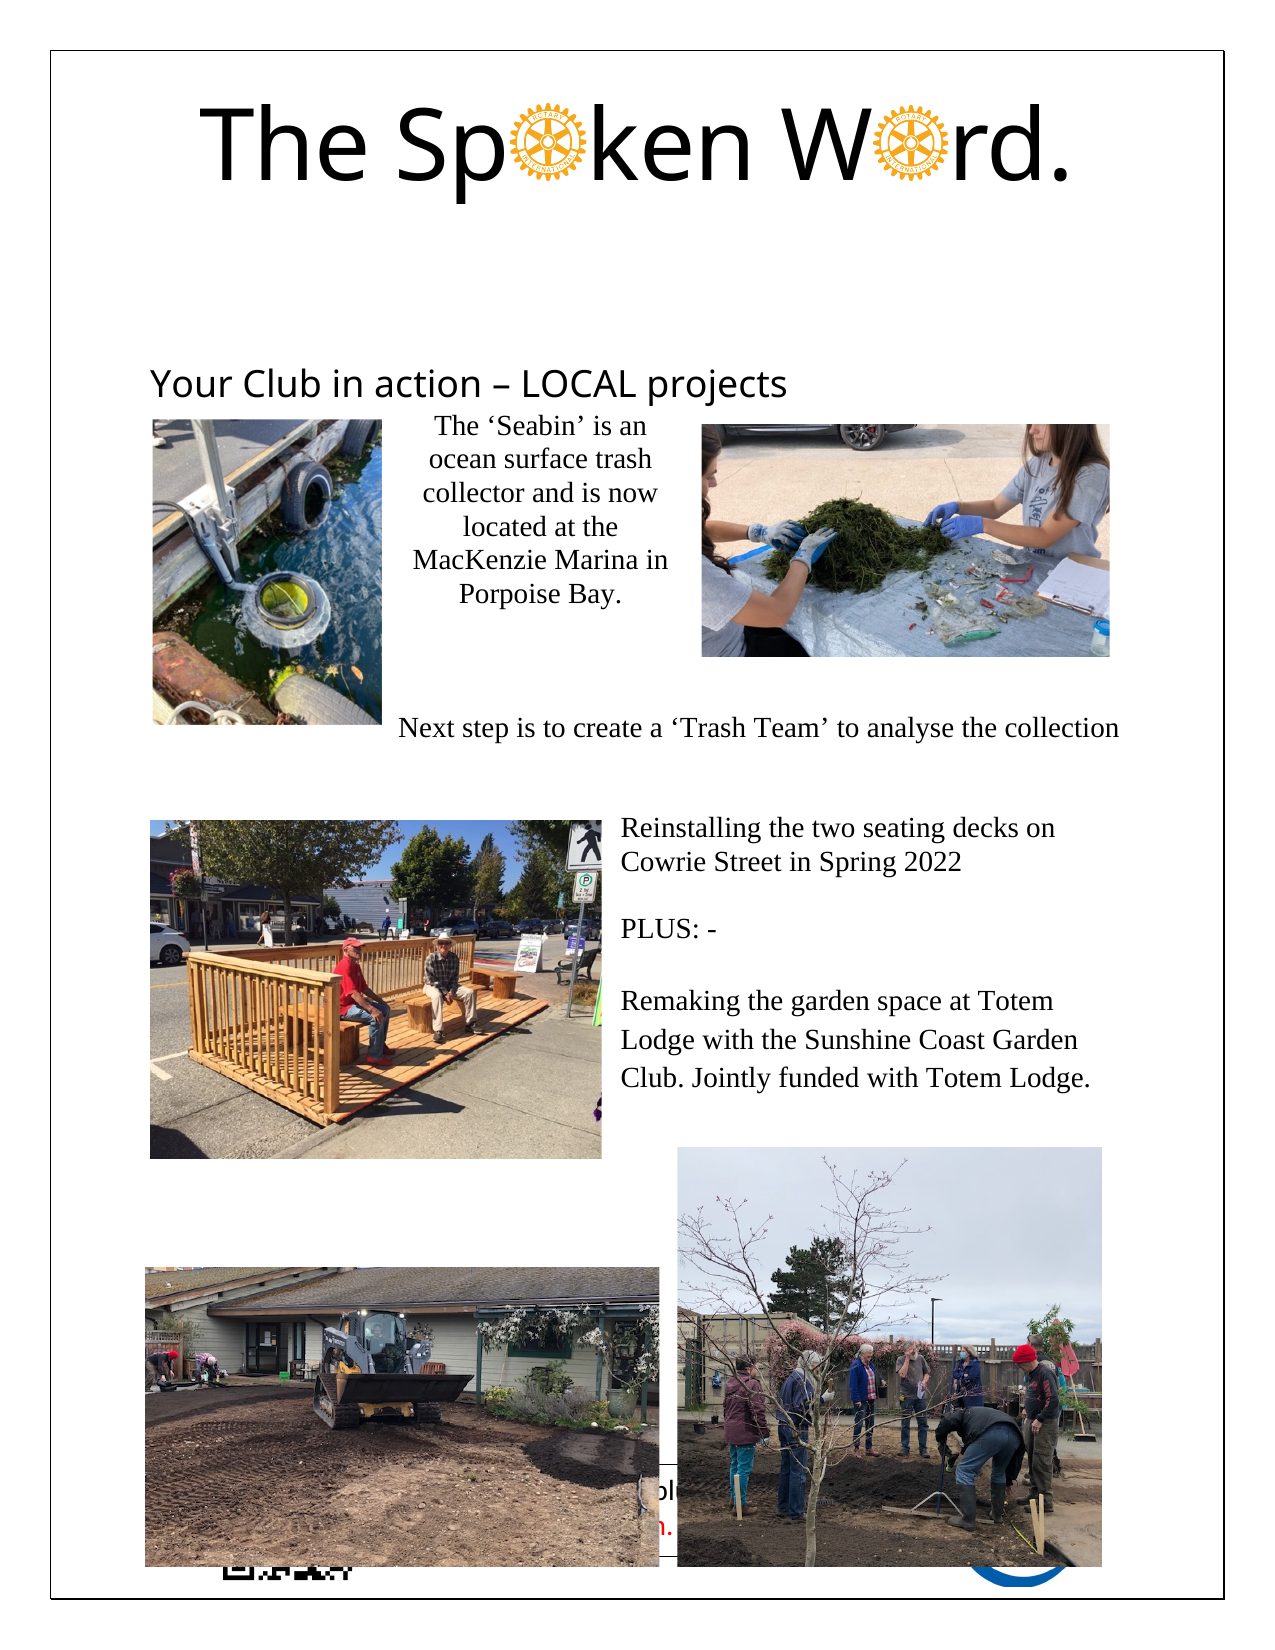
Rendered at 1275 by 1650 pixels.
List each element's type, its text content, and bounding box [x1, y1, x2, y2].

picture [701, 424, 1110, 657]
picture [145, 1267, 660, 1586]
picture [677, 1147, 1103, 1587]
text Remaking the garden space at Totem Lodge with the Sunshine Coast Garden Club. Jointly funded with Totem Lodge. [602, 983, 1124, 1094]
text Next step is to create a ‘Trash Team’ to analyse the collection [150, 710, 1124, 743]
picture [150, 820, 602, 1159]
picture [510, 103, 587, 181]
text The ‘Seabin’ is an ocean surface trash collector and is now located at the MacKenzie Marina in Porpoise Bay. [150, 408, 1124, 609]
picture [153, 420, 382, 724]
picture [873, 105, 948, 181]
text PLUS: - [602, 911, 1124, 945]
text Your Club in action – LOCAL projects [150, 357, 1124, 408]
text Reinstalling the two seating decks on Cowrie Street in Spring 2022 [150, 811, 1124, 878]
